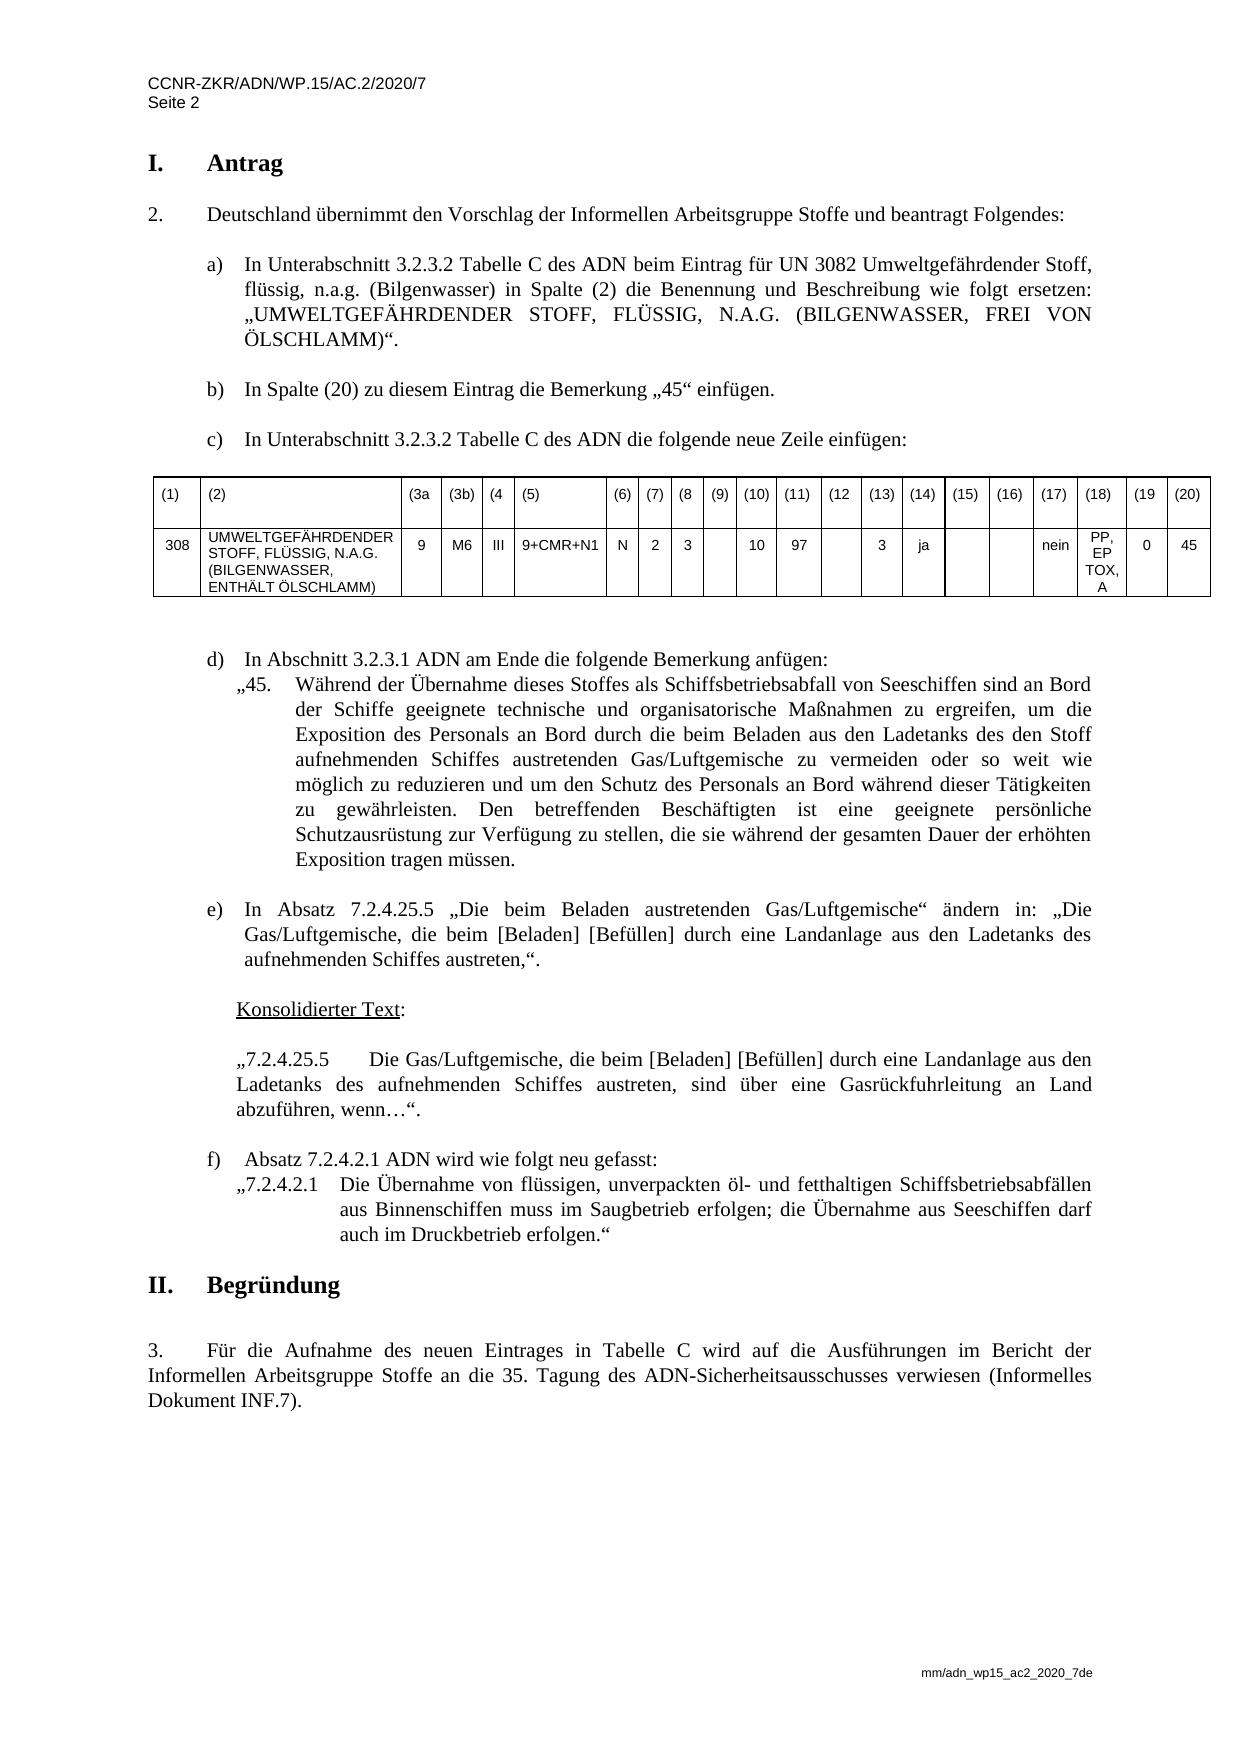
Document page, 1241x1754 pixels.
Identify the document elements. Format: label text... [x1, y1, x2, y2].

text „45. Während der Übernahme dieses Stoffes als Schiffsbetriebsabfall von Seeschiffen sind an Bord der Schiffe geeignete technische und organisatorische Maßnahmen zu ergreifen, um die Exposition des Personals an Bord durch die beim Beladen aus den Ladetanks des den Stoff aufnehmenden Schiffes austretenden Gas/Luftgemische zu vermeiden oder so weit wie möglich zu reduzieren und um den Schutz des Personals an Bord während dieser Tätigkeiten zu gewährleisten. Den betreffenden Beschäftigten ist eine geeignete persönliche Schutzausrüstung zur Verfügung zu stellen, die sie während der gesamten Dauer der erhöhten Exposition tragen müssen. [236, 671, 1093, 871]
table_cell 2 [639, 529, 671, 596]
table_header (15) [946, 478, 989, 527]
list Absatz 7.2.4.2.1 ADN wird wie folgt neu gefasst: [207, 1146, 1093, 1171]
table_header (19) [1127, 478, 1167, 527]
table_header (6) [607, 478, 638, 527]
table_cell 10 [737, 529, 776, 596]
text I. Antrag [148, 148, 1093, 176]
text 2. Deutschland übernimmt den Vorschlag der Informellen Arbeitsgruppe Stoffe und beantragt Folgendes: [148, 201, 1093, 226]
table_cell [704, 529, 736, 596]
table_header (10) [737, 478, 776, 527]
table_cell M6 [442, 529, 482, 596]
table_header (4) [483, 478, 514, 527]
text Konsolidierter Text: [236, 996, 1093, 1021]
table_header (12) [822, 478, 861, 527]
table_cell 97 [777, 529, 821, 596]
table_cell 3 [862, 529, 902, 596]
table_cell UMWELTGEFÄHRDENDER STOFF, FLÜSSIG, N.A.G. (BILGENWASSER, ENTHÄLT ÖLSCHLAMM) [201, 529, 401, 596]
list In Abschnitt 3.2.3.1 ADN am Ende die folgende Bemerkung anfügen: [207, 646, 1093, 671]
table_cell 9+CMR+N1 [515, 529, 606, 596]
table_cell [990, 529, 1033, 596]
list In Unterabschnitt 3.2.3.2 Tabelle C des ADN die folgende neue Zeile einfügen: [207, 426, 1093, 451]
table_header (3a) [402, 478, 441, 527]
table_cell N [607, 529, 638, 596]
text II. Begründung [148, 1271, 1093, 1299]
table_cell ja [903, 529, 944, 596]
table_header (9) [704, 478, 736, 527]
table_cell [946, 529, 989, 596]
table_cell 0 [1127, 529, 1167, 596]
list In Spalte (20) zu diesem Eintrag die Bemerkung „45“ einfügen. [207, 376, 1093, 401]
table_header (7) [639, 478, 671, 527]
list In Absatz 7.2.4.25.5 „Die beim Beladen austretenden Gas/Luftgemische“ ändern in: „Die Gas/Luftgemische, die beim [Beladen] [Befüllen] durch eine Landanlage aus den Ladetanks des aufnehmenden Schiffes austreten,“. [207, 896, 1093, 971]
table_header (20) [1168, 478, 1210, 527]
table_header (17) [1034, 478, 1077, 527]
table_header (13) [862, 478, 902, 527]
table_header (1) [154, 478, 200, 527]
table_header (14) [903, 478, 944, 527]
table_cell 45 [1168, 529, 1210, 596]
table_header (2) [201, 478, 401, 527]
table_cell 3 [672, 529, 703, 596]
table_header (11) [777, 478, 821, 527]
table_header (3b) [442, 478, 482, 527]
table_cell 3082 [154, 529, 200, 596]
table_cell PP, EP TOX, A [1078, 529, 1126, 596]
table_cell 9 [402, 529, 441, 596]
table_header (8) [672, 478, 703, 527]
table_cell III [483, 529, 514, 596]
text „7.2.4.2.1 Die Übernahme von flüssigen, unverpackten öl- und fetthaltigen Schiffsbetriebsabfällen aus Binnenschiffen muss im Saugbetrieb erfolgen; die Übernahme aus Seeschiffen darf auch im Druckbetrieb erfolgen.“ [236, 1171, 1093, 1246]
table_header (5) [515, 478, 606, 527]
table_cell nein [1034, 529, 1077, 596]
table_header (18) [1078, 478, 1126, 527]
list In Unterabschnitt 3.2.3.2 Tabelle C des ADN beim Eintrag für UN 3082 Umweltgefährdender Stoff, flüssig, n.a.g. (Bilgenwasser) in Spalte (2) die Benennung und Beschreibung wie folgt ersetzen: „UMWELTGEFÄHRDENDER STOFF, FLÜSSIG, N.A.G. (BILGENWASSER, FREI VON ÖLSCHLAMM)“. [207, 251, 1093, 351]
text „7.2.4.25.5 Die Gas/Luftgemische, die beim [Beladen] [Befüllen] durch eine Landanlage aus den Ladetanks des aufnehmenden Schiffes austreten, sind über eine Gasrückfuhrleitung an Land abzuführen, wenn…“. [236, 1046, 1093, 1121]
text 3. Für die Aufnahme des neuen Eintrages in Tabelle C wird auf die Ausführungen im Bericht der Informellen Arbeitsgruppe Stoffe an die 35. Tagung des ADN-Sicherheitsausschusses verwiesen (Informelles Dokument INF.7). [148, 1337, 1093, 1412]
table_cell [822, 529, 861, 596]
table_header (16) [990, 478, 1033, 527]
